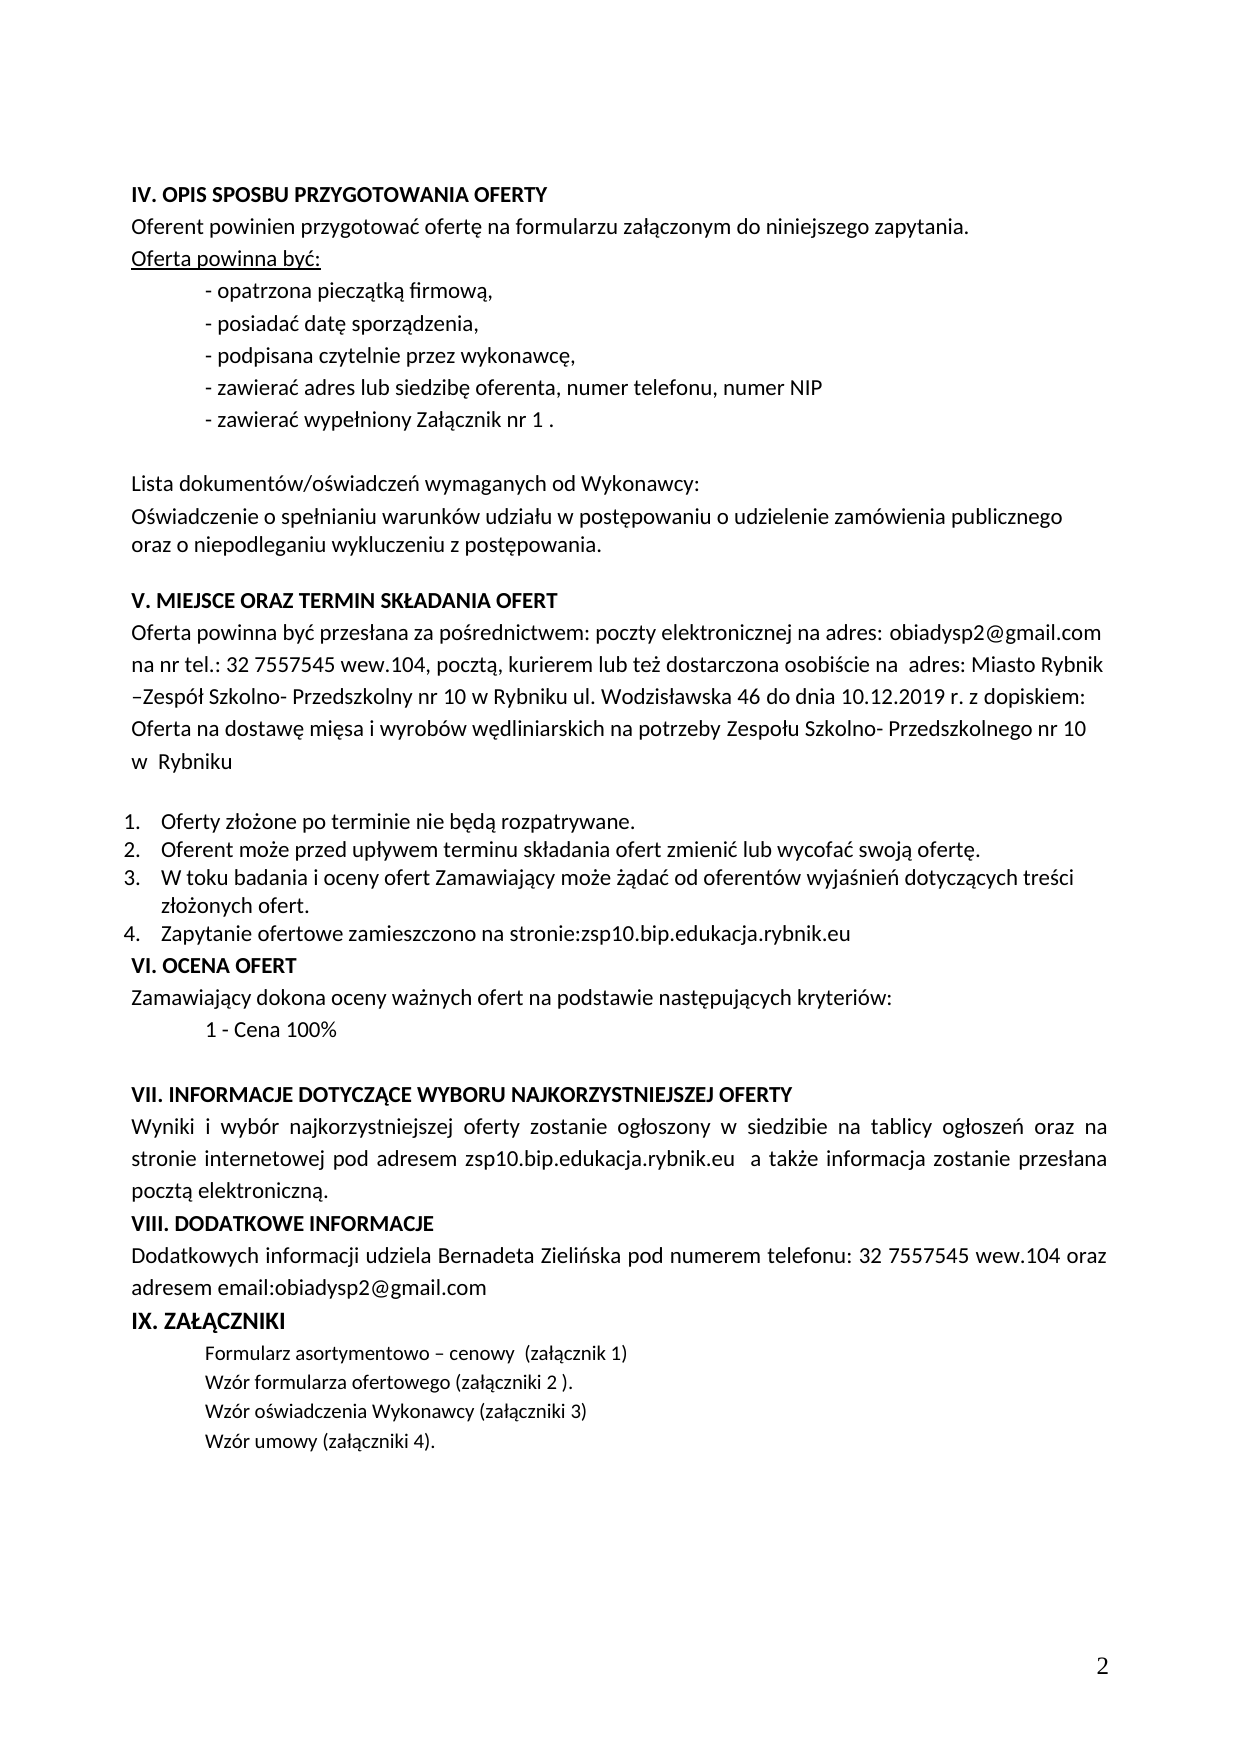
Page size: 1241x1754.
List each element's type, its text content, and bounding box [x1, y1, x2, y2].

text Dodatkowych informacji udziela Bernadeta Zielińska pod numerem telefonu: 32 7557545 wew.104 oraz adresem email:obiadysp2@gmail.com [131, 1241, 1109, 1301]
list Zapytanie ofertowe zamieszczono na stronie:zsp10.bip.edukacja.rybnik.eu [123, 919, 1109, 947]
text IV. OPIS SPOSBU PRZYGOTOWANIA OFERTY [131, 180, 1109, 208]
text - opatrzona pieczątką firmową, [131, 276, 1109, 304]
text - zawierać adres lub siedzibę oferenta, numer telefonu, numer NIP [131, 373, 1109, 401]
text Wzór umowy (załączniki 4). [131, 1428, 1109, 1453]
text Lista dokumentów/oświadczeń wymaganych od Wykonawcy: [131, 469, 1109, 498]
text Oferent powinien przygotować ofertę na formularzu załączonym do niniejszego zapytania. [131, 212, 1109, 240]
list W toku badania i oceny ofert Zamawiający może żądać od oferentów wyjaśnień dotyczących treści złożonych ofert. [123, 863, 1109, 919]
text Wzór oświadczenia Wykonawcy (załączniki 3) [131, 1399, 1109, 1424]
list Oferent może przed upływem terminu składania ofert zmienić lub wycofać swoją ofertę. [123, 835, 1109, 863]
text Zamawiający dokona oceny ważnych ofert na podstawie następujących kryteriów: [131, 983, 1109, 1011]
text Oferta na dostawę mięsa i wyrobów wędliniarskich na potrzeby Zespołu Szkolno- Przedszkolnego nr 10 [131, 714, 1109, 743]
text Formularz asortymentowo – cenowy (załącznik 1) [131, 1340, 1109, 1366]
text VI. OCENA OFERT [131, 951, 1109, 979]
text Oferta powinna być przesłana za pośrednictwem: poczty elektronicznej na adres: obiadysp2@gmail.com na nr tel.: 32 7557545 wew.104, pocztą, kurierem lub też dostarczona osobiście na adres: Miasto Rybnik –Zespół Szkolno- Przedszkolny nr 10 w Rybniku ul. Wodzisławska 46 do dnia 10.12.2019 r. z dopiskiem: [131, 618, 1109, 710]
text - zawierać wypełniony Załącznik nr 1 . [131, 405, 1109, 433]
text Oświadczenie o spełnianiu warunków udziału w postępowaniu o udzielenie zamówienia publicznego oraz o niepodleganiu wykluczeniu z postępowania. [131, 502, 1109, 558]
text - podpisana czytelnie przez wykonawcę, [131, 341, 1109, 369]
text Wyniki i wybór najkorzystniejszej oferty zostanie ogłoszony w siedzibie na tablicy ogłoszeń oraz na stronie internetowej pod adresem zsp10.bip.edukacja.rybnik.eu a także informacja zostanie przesłana pocztą elektroniczną. [131, 1112, 1109, 1204]
text 1 - Cena 100% [131, 1016, 1109, 1044]
text Oferta powinna być: [131, 244, 1109, 272]
text VIII. DODATKOWE INFORMACJE [131, 1209, 1109, 1237]
text VII. INFORMACJE DOTYCZĄCE WYBORU NAJKORZYSTNIEJSZEJ OFERTY [131, 1080, 1109, 1108]
text IX. ZAŁĄCZNIKI [131, 1305, 1109, 1336]
text - posiadać datę sporządzenia, [131, 309, 1109, 337]
text w Rybniku [131, 747, 1109, 775]
text V. MIEJSCE ORAZ TERMIN SKŁADANIA OFERT [131, 586, 1109, 614]
text Wzór formularza ofertowego (załączniki 2 ). [131, 1369, 1109, 1395]
list Oferty złożone po terminie nie będą rozpatrywane. [123, 807, 1109, 835]
